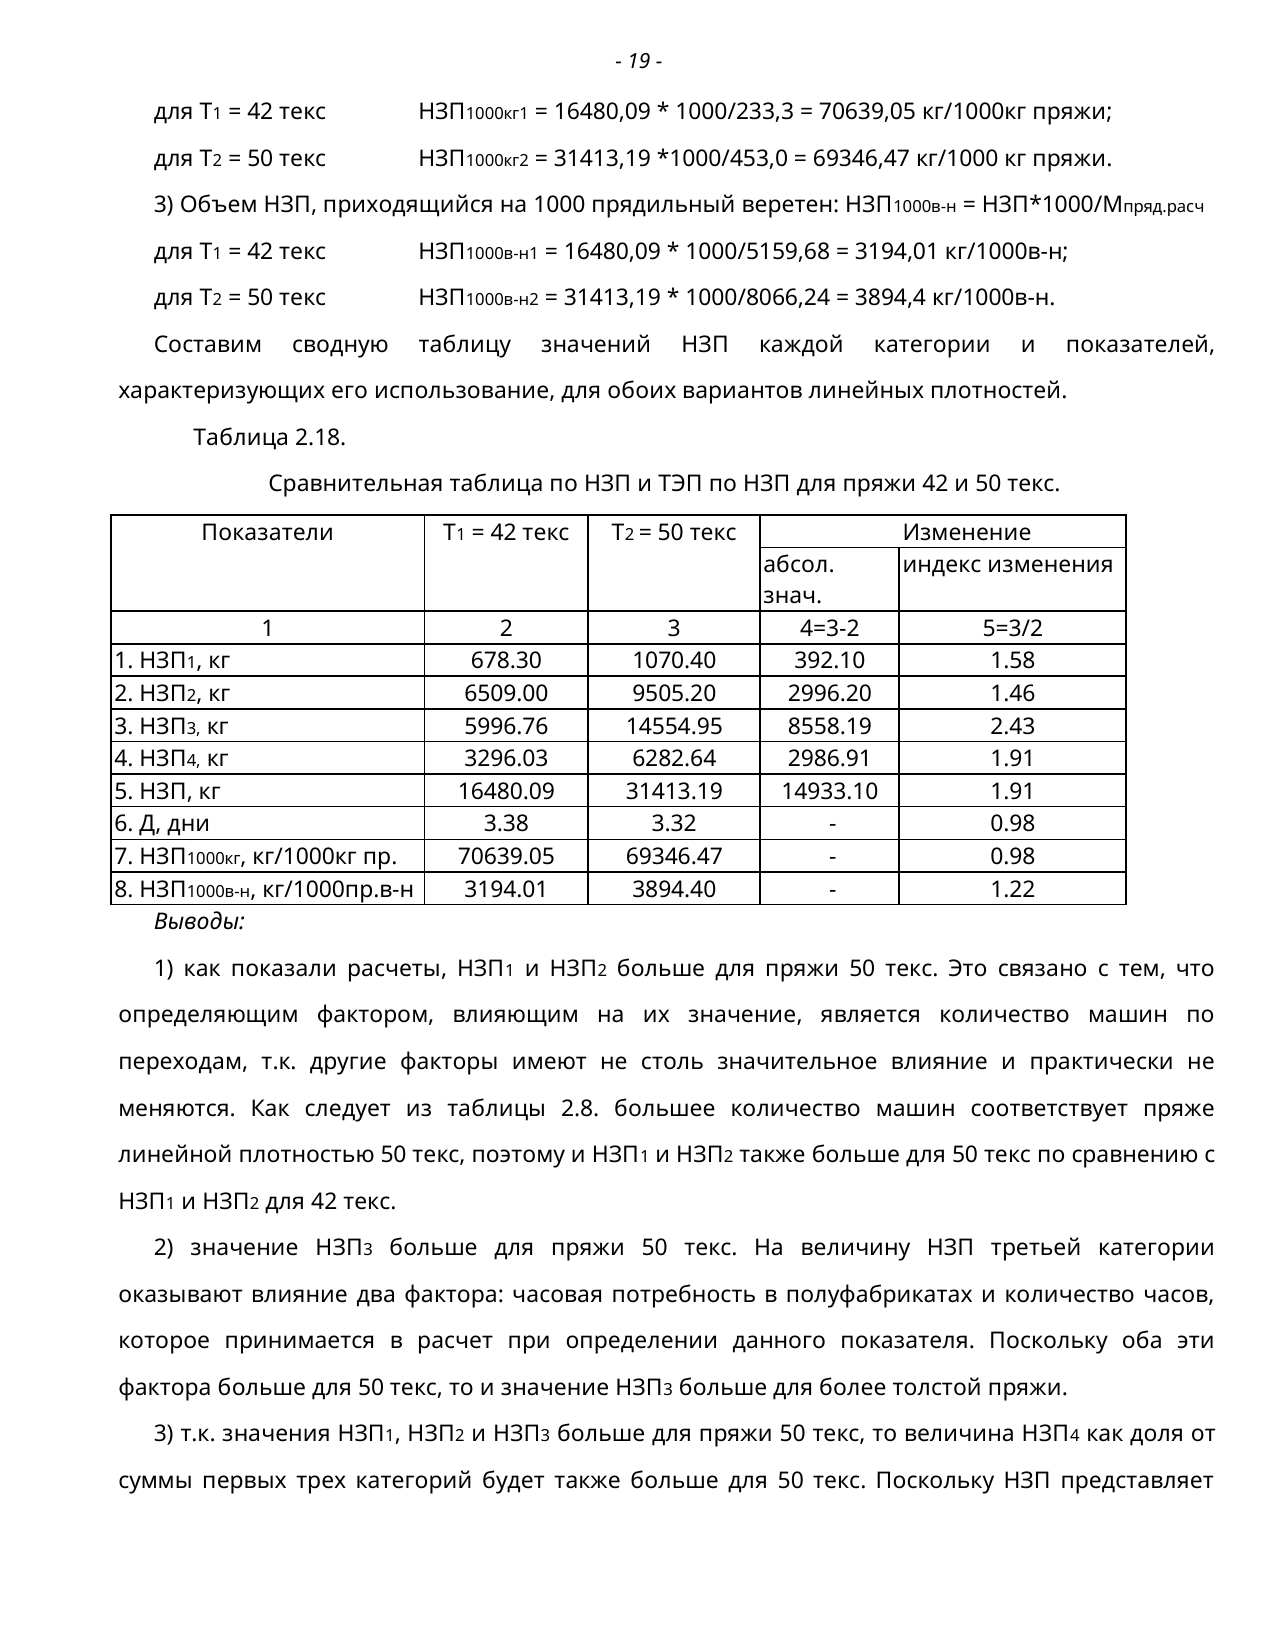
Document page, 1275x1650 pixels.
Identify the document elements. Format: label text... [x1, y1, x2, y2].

table_header [761, 516, 899, 547]
text Выводы: [118, 905, 1216, 936]
table_cell [589, 547, 759, 610]
table_cell 1.91 [900, 742, 1125, 773]
table_cell 70639.05 [425, 840, 587, 871]
table_cell 3. НЗП3, кг [112, 710, 424, 741]
table_cell 392.10 [761, 645, 898, 675]
table_cell 678.30 [425, 645, 587, 675]
table_cell 6509.00 [425, 677, 587, 708]
table_cell - [761, 840, 898, 871]
text для Т2 = 50 текс НЗП1000кг2 = 31413,19 *1000/453,0 = 69346,47 кг/1000 кг пряжи. [118, 141, 1216, 172]
table_cell 1.91 [900, 775, 1125, 806]
table_cell 3894.40 [589, 873, 759, 904]
table_cell 5996.76 [425, 710, 587, 741]
table_cell - [761, 873, 898, 904]
text для Т1 = 42 текс НЗП1000в-н1 = 16480,09 * 1000/5159,68 = 3194,01 кг/1000в-н; [118, 234, 1216, 266]
table_cell 8558.19 [761, 710, 898, 741]
table_header Изменение [899, 516, 1125, 547]
table_cell [112, 547, 424, 610]
table_cell 0.98 [900, 807, 1125, 838]
text 3) Объем НЗП, приходящийся на 1000 прядильный веретен: НЗП1000в-н = НЗП*1000/Мпряд.расч [118, 188, 1216, 219]
table_cell 3296.03 [425, 742, 587, 773]
table_cell 16480.09 [425, 775, 587, 806]
table_cell 14554.95 [589, 710, 759, 741]
table_cell 3 [589, 612, 759, 643]
table_cell 2.43 [900, 710, 1125, 741]
table_cell 6282.64 [589, 742, 759, 773]
table_cell 1 [112, 612, 424, 643]
text 2) значение НЗП3 больше для пряжи 50 текс. На величину НЗП третьей категории оказывают влияние два фактора: часовая потребность в полуфабрикатах и количество часов, которое принимается в расчет при определении данного показателя. Поскольку оба эти фактора больше для 50 текс, то и значение НЗП3 больше для более толстой пряжи. [118, 1231, 1216, 1402]
table_cell 1.58 [900, 645, 1125, 675]
table_cell 2986.91 [761, 742, 898, 773]
table_cell - [761, 807, 898, 838]
text Составим сводную таблицу значений НЗП каждой категории и показателей, характеризующих его использование, для обоих вариантов линейных плотностей. Таблица 2.18. [118, 328, 1216, 452]
table_cell 14933.10 [761, 775, 898, 806]
text 1) как показали расчеты, НЗП1 и НЗП2 больше для пряжи 50 текс. Это связано с тем, что определяющим фактором, влияющим на их значение, является количество машин по переходам, т.к. другие факторы имеют не столь значительное влияние и практически не меняются. Как следует из таблицы 2.8. большее количество машин соответствует пряже линейной плотностью 50 текс, поэтому и НЗП1 и НЗП2 также больше для 50 текс по сравнению с НЗП1 и НЗП2 для 42 текс. [118, 952, 1216, 1216]
table_cell индекс изменения [900, 548, 1125, 610]
table_cell 4. НЗП4, кг [112, 742, 424, 773]
table_cell 2. НЗП2, кг [112, 677, 424, 708]
table_cell 8. НЗП1000в-н, кг/1000пр.в-н [112, 873, 424, 904]
table_cell 5=3/2 [900, 612, 1125, 643]
table_cell абсол. знач. [761, 548, 898, 610]
table_cell 31413.19 [589, 775, 759, 806]
table_cell 9505.20 [589, 677, 759, 708]
table_cell 6. Д, дни [112, 807, 424, 838]
table_cell 5. НЗП, кг [112, 775, 424, 806]
table_cell 1.46 [900, 677, 1125, 708]
table_cell 3.38 [425, 807, 587, 838]
table_cell 2996.20 [761, 677, 898, 708]
table_cell 0.98 [900, 840, 1125, 871]
table_header Т1 = 42 текс [425, 516, 587, 547]
table_cell 69346.47 [589, 840, 759, 871]
table_cell 7. НЗП1000кг, кг/1000кг пр. [112, 840, 424, 871]
table_cell 3.32 [589, 807, 759, 838]
text Сравнительная таблица по НЗП и ТЭП по НЗП для пряжи 42 и 50 текс. [193, 467, 1216, 498]
table_cell 2 [425, 612, 587, 643]
table_cell 1070.40 [589, 645, 759, 675]
table_cell 4=3-2 [761, 612, 898, 643]
text для Т2 = 50 текс НЗП1000в-н2 = 31413,19 * 1000/8066,24 = 3894,4 кг/1000в-н. [118, 281, 1216, 312]
table_header Т2 = 50 текс [589, 516, 759, 547]
table_cell 1.22 [900, 873, 1125, 904]
table_cell 3194.01 [425, 873, 587, 904]
table_header Показатели [112, 516, 424, 547]
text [118, 1417, 1216, 1495]
table_cell 1. НЗП1, кг [112, 645, 424, 675]
text для Т1 = 42 текс НЗП1000кг1 = 16480,09 * 1000/233,3 = 70639,05 кг/1000кг пряжи; [118, 95, 1216, 126]
table_cell [425, 547, 587, 610]
